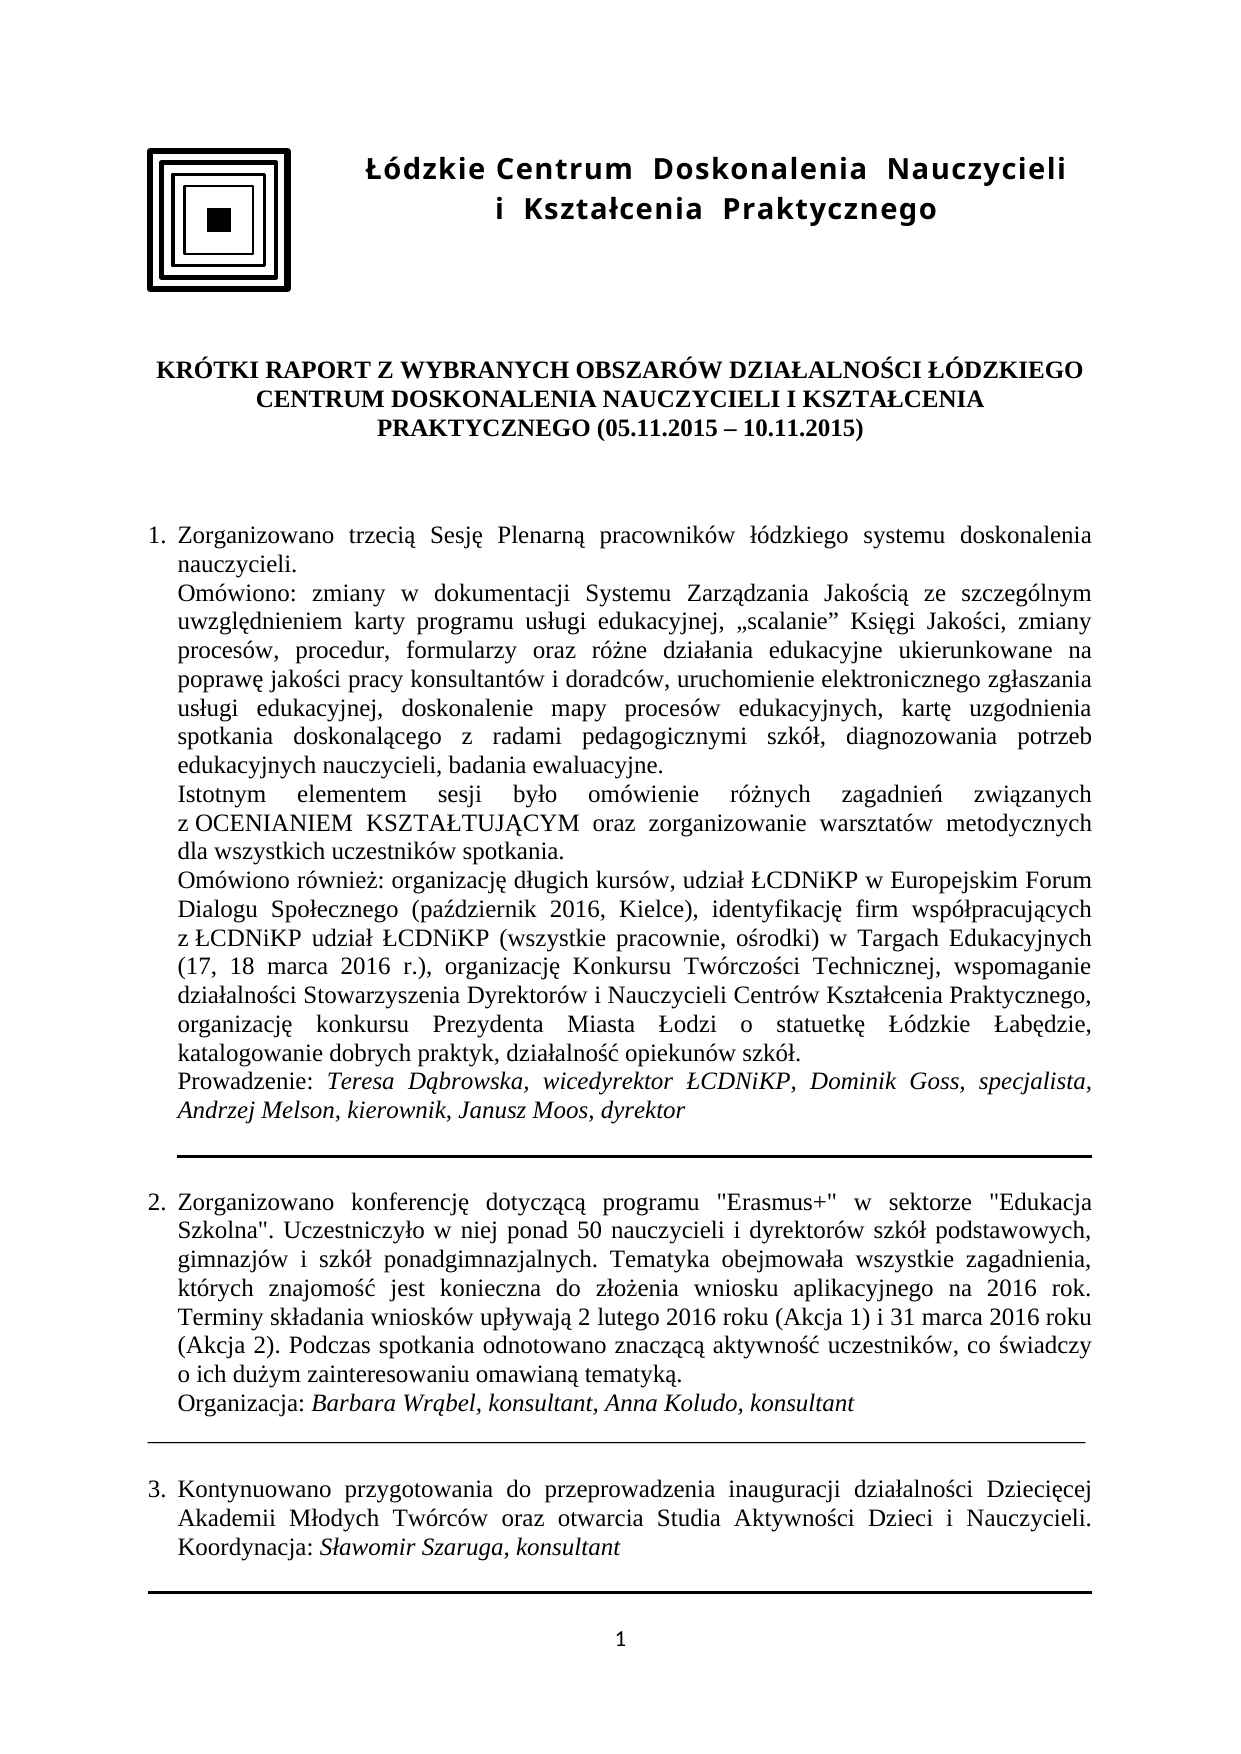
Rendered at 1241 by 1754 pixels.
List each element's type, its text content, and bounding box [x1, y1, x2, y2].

list Prowadzenie: Teresa Dąbrowska, wicedyrektor ŁCDNiKP, Dominik Goss, specjalista, Andrzej Melson, kierownik, Janusz Moos, dyrektor [177, 1066, 1092, 1124]
list Istotnym elementem sesji było omówienie różnych zagadnień związanych z OCENIANIEM KSZTAŁTUJĄCYM oraz zorganizowanie warsztatów metodycznych dla wszystkich uczestników spotkania. [177, 779, 1092, 865]
list Kontynuowano przygotowania do przeprowadzenia inauguracji działalności Dziecięcej Akademii Młodych Twórców oraz otwarcia Studia Aktywności Dzieci i Nauczycieli. Koordynacja: Sławomir Szaruga, konsultant [148, 1474, 1092, 1560]
list Omówiono: zmiany w dokumentacji Systemu Zarządzania Jakością ze szczególnym uwzględnieniem karty programu usługi edukacyjnej, „scalanie” Księgi Jakości, zmiany procesów, procedur, formularzy oraz różne działania edukacyjne ukierunkowane na poprawę jakości pracy konsultantów i doradców, uruchomienie elektronicznego zgłaszania usługi edukacyjnej, doskonalenie mapy procesów edukacyjnych, kartę uzgodnienia spotkania doskonalącego z radami pedagogicznymi szkół, diagnozowania potrzeb edukacyjnych nauczycieli, badania ewaluacyjne. [177, 578, 1092, 779]
list Omówiono również: organizację długich kursów, udział ŁCDNiKP w Europejskim Forum Dialogu Społecznego (październik 2016, Kielce), identyfikację firm współpracujących z ŁCDNiKP udział ŁCDNiKP (wszystkie pracownie, ośrodki) w Targach Edukacyjnych (17, 18 marca 2016 r.), organizację Konkursu Twórczości Technicznej, wspomaganie działalności Stowarzyszenia Dyrektorów i Nauczycieli Centrów Kształcenia Praktycznego, organizację konkursu Prezydenta Miasta Łodzi o statuetkę Łódzkie Łabędzie, katalogowanie dobrych praktyk, działalność opiekunów szkół. [177, 865, 1092, 1066]
list ___________________________________________________________________________ [148, 1417, 1092, 1445]
list Organizacja: Barbara Wrąbel, konsultant, Anna Koludo, konsultant [177, 1388, 1092, 1417]
list Zorganizowano konferencję dotyczącą programu "Erasmus+" w sektorze "Edukacja Szkolna". Uczestniczyło w niej ponad 50 nauczycieli i dyrektorów szkół podstawowych, gimnazjów i szkół ponadgimnazjalnych. Tematyka obejmowała wszystkie zagadnienia, których znajomość jest konieczna do złożenia wniosku aplikacyjnego na 2016 rok. Terminy składania wniosków upływają 2 lutego 2016 roku (Akcja 1) i 31 marca 2016 roku (Akcja 2). Podczas spotkania odnotowano znaczącą aktywność uczestników, co świadczy o ich dużym zainteresowaniu omawianą tematyką. [148, 1187, 1092, 1388]
text KRÓTKI RAPORT Z WYBRANYCH OBSZARÓW DZIAŁALNOŚCI ŁÓDZKIEGO CENTRUM DOSKONALENIA NAUCZYCIELI I KSZTAŁCENIA PRAKTYCZNEGO (05.11.2015 – 10.11.2015) [148, 356, 1092, 442]
list Zorganizowano trzecią Sesję Plenarną pracowników łódzkiego systemu doskonalenia nauczycieli. [148, 520, 1092, 578]
